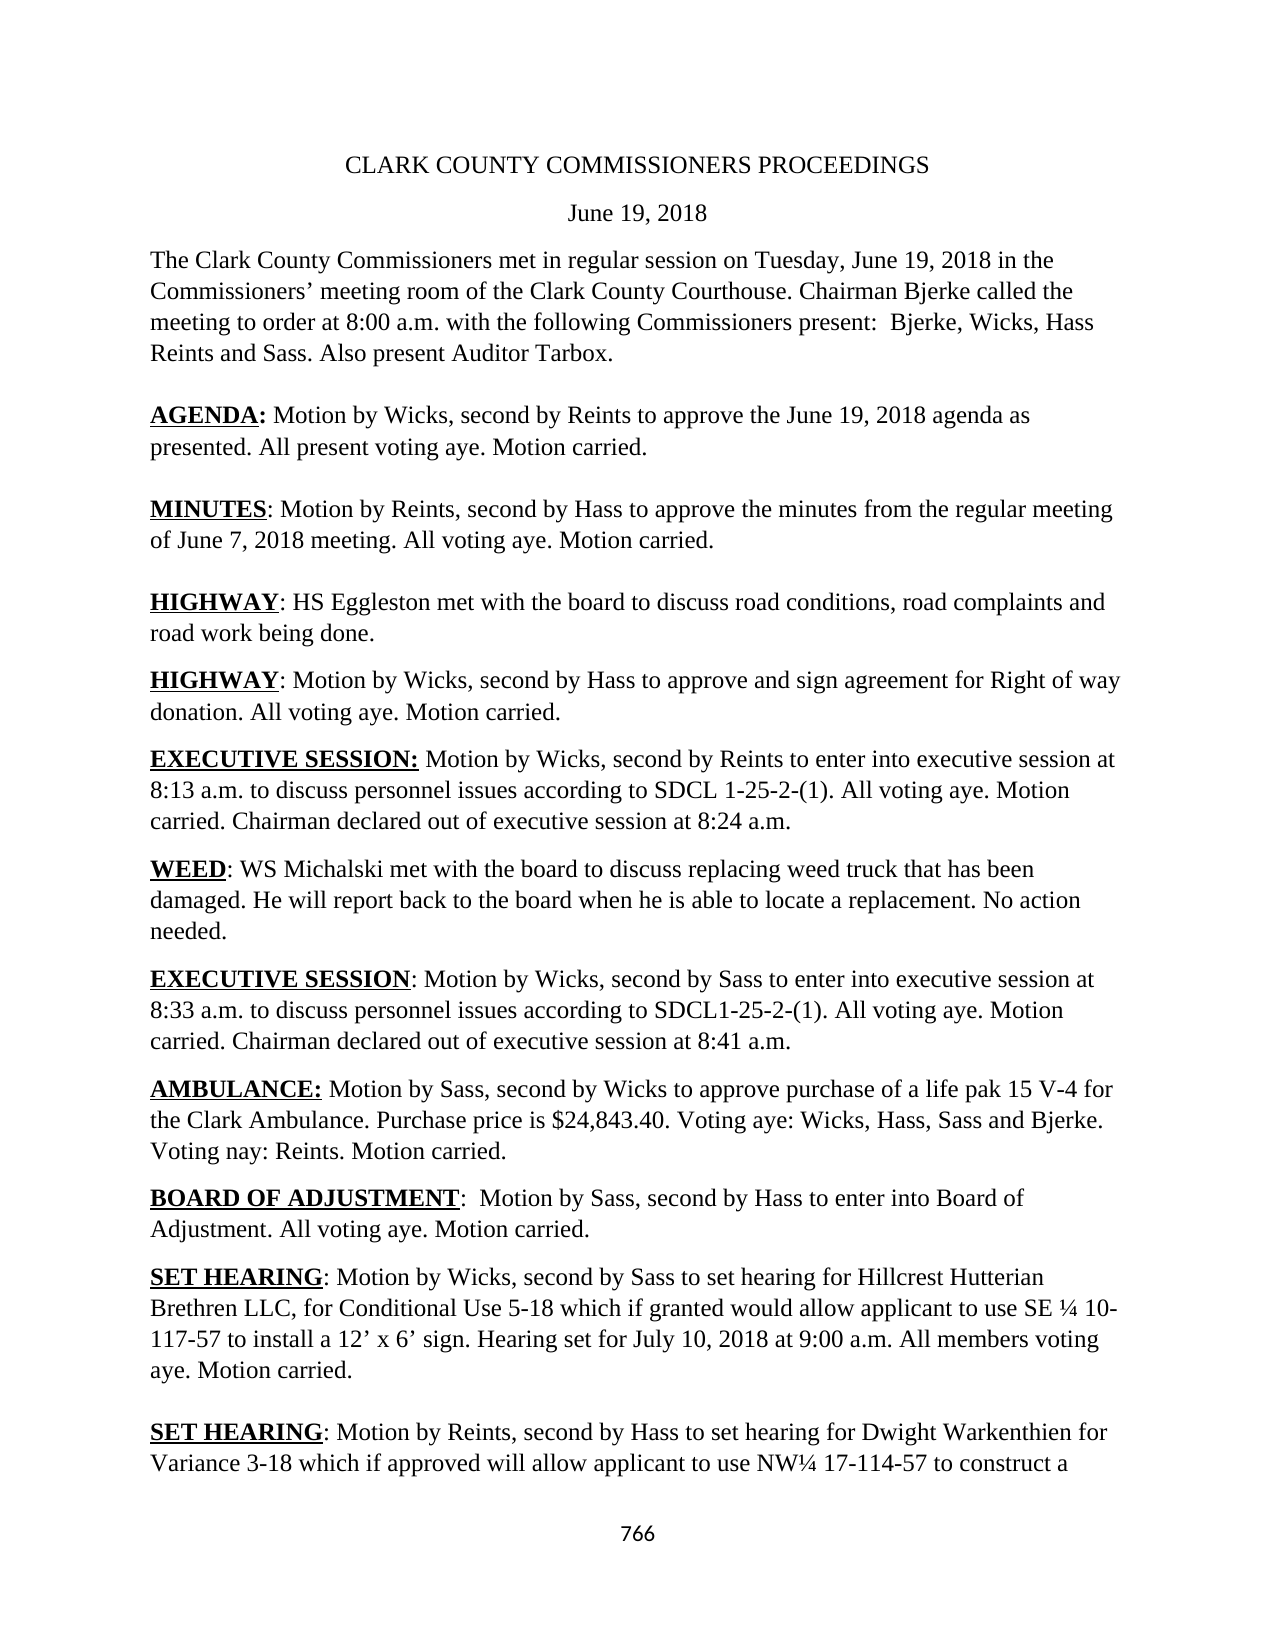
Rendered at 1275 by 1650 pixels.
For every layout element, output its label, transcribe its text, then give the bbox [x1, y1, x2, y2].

text BOARD OF ADJUSTMENT: Motion by Sass, second by Hass to enter into Board of Adjustment. All voting aye. Motion carried. [150, 1183, 1125, 1243]
text HIGHWAY: HS Eggleston met with the board to discuss road conditions, road complaints and road work being done. [150, 587, 1125, 647]
text MINUTES: Motion by Reints, second by Hass to approve the minutes from the regular meeting of June 7, 2018 meeting. All voting aye. Motion carried. [150, 494, 1125, 553]
text June 19, 2018 [150, 198, 1125, 226]
text HIGHWAY: Motion by Wicks, second by Hass to approve and sign agreement for Right of way donation. All voting aye. Motion carried. [150, 666, 1125, 725]
text CLARK COUNTY COMMISSIONERS PROCEEDINGS [150, 150, 1125, 179]
text EXECUTIVE SESSION: Motion by Wicks, second by Reints to enter into executive session at 8:13 a.m. to discuss personnel issues according to SDCL 1-25-2-(1). All voting aye. Motion carried. Chairman declared out of executive session at 8:24 a.m. [150, 744, 1125, 835]
text EXECUTIVE SESSION: Motion by Wicks, second by Sass to enter into executive session at 8:33 a.m. to discuss personnel issues according to SDCL1-25-2-(1). All voting aye. Motion carried. Chairman declared out of executive session at 8:41 a.m. [150, 964, 1125, 1055]
text SET HEARING: Motion by Wicks, second by Sass to set hearing for Hillcrest Hutterian Brethren LLC, for Conditional Use 5-18 which if granted would allow applicant to use SE ¼ 10-117-57 to install a 12’ x 6’ sign. Hearing set for July 10, 2018 at 9:00 a.m. All members voting aye. Motion carried. [150, 1262, 1125, 1384]
text AMBULANCE: Motion by Sass, second by Wicks to approve purchase of a life pak 15 V-4 for the Clark Ambulance. Purchase price is $24,843.40. Voting aye: Wicks, Hass, Sass and Bjerke. Voting nay: Reints. Motion carried. [150, 1074, 1125, 1164]
text WEED: WS Michalski met with the board to discuss replacing weed truck that has been damaged. He will report back to the board when he is able to locate a replacement. No action needed. [150, 854, 1125, 945]
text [150, 1417, 1125, 1477]
text The Clark County Commissioners met in regular session on Tuesday, June 19, 2018 in the Commissioners’ meeting room of the Clark County Courthouse. Chairman Bjerke called the meeting to order at 8:00 a.m. with the following Commissioners present: Bjerke, Wicks, Hass Reints and Sass. Also present Auditor Tarbox. [150, 245, 1125, 367]
text AGENDA: Motion by Wicks, second by Reints to approve the June 19, 2018 agenda as presented. All present voting aye. Motion carried. [150, 401, 1125, 460]
